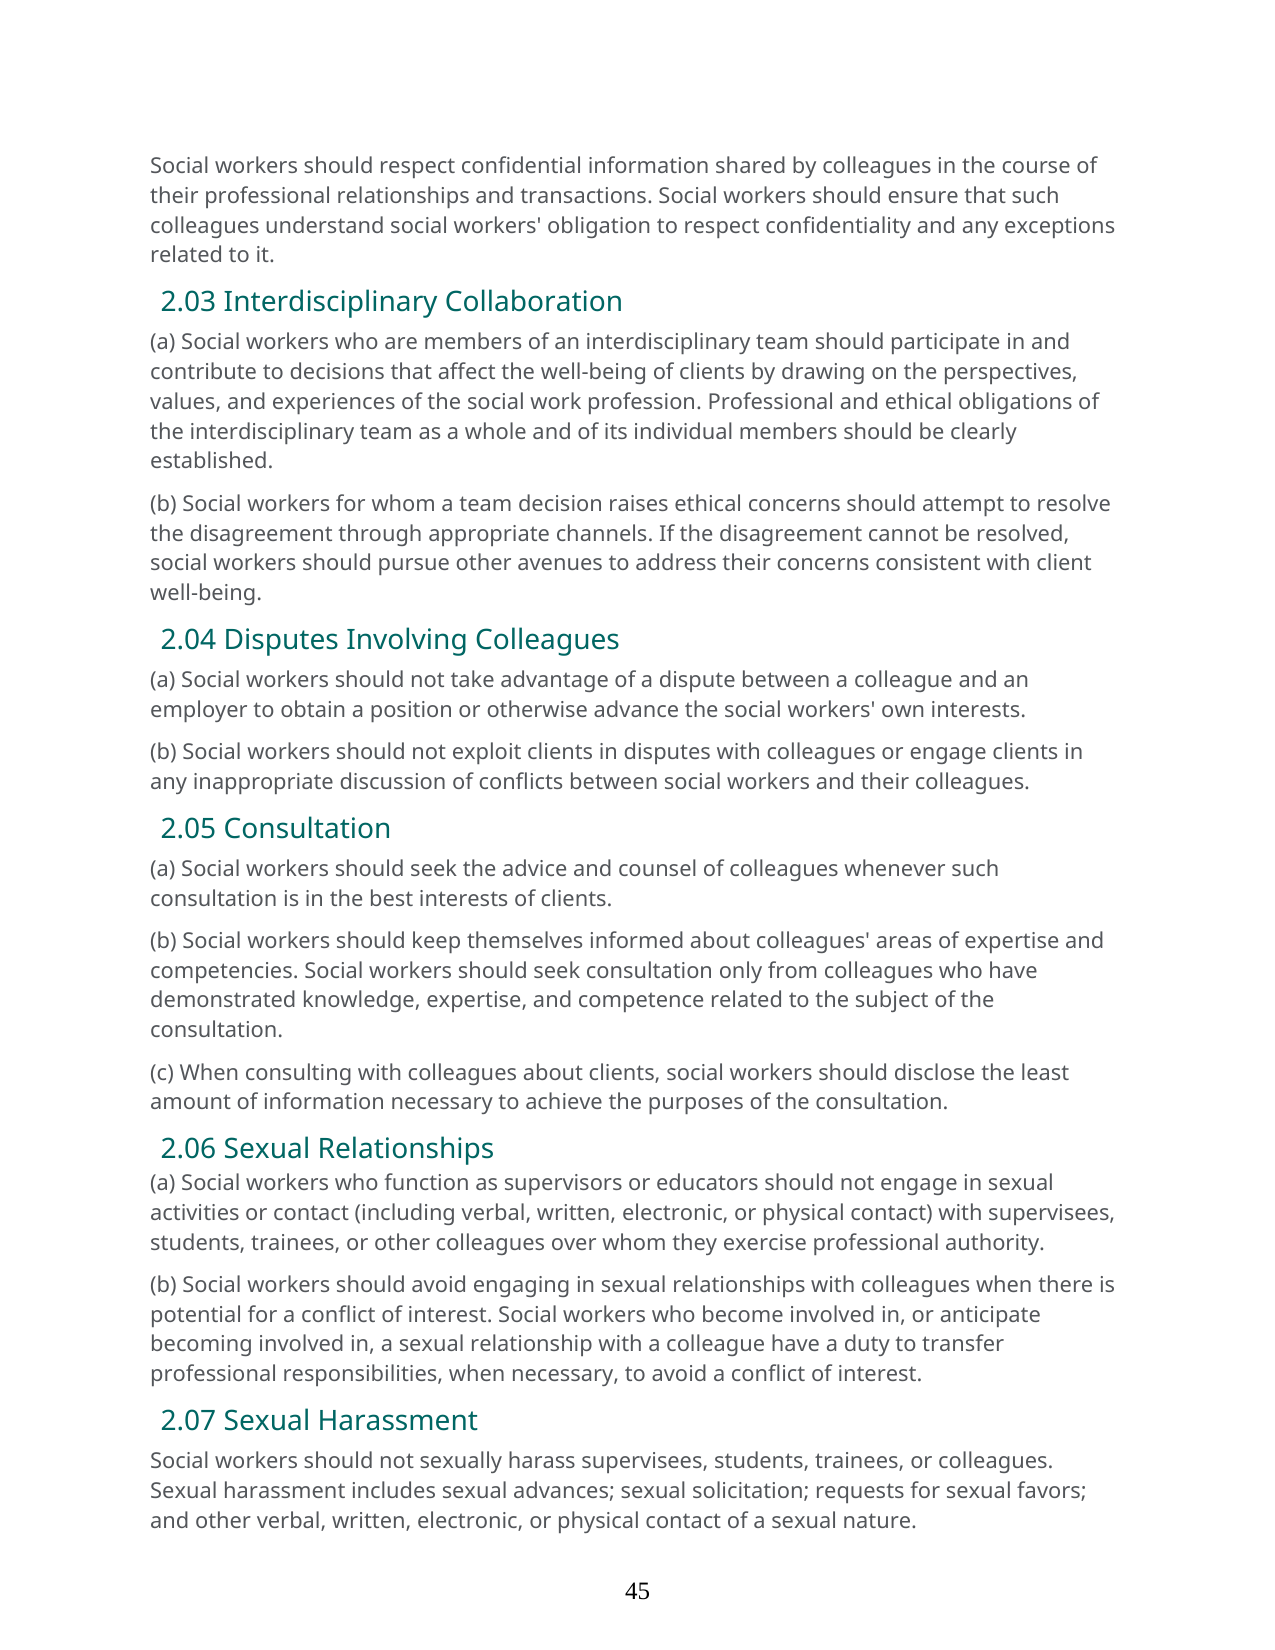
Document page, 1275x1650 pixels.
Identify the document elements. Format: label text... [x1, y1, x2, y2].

subtitle 2.06 Sexual Relationships [160, 1128, 1125, 1167]
text (b) Social workers for whom a team decision raises ethical concerns should attempt to resolve the disagreement through appropriate channels. If the disagreement cannot be resolved, social workers should pursue other avenues to address their concerns consistent with client well-being. [150, 488, 1125, 607]
text (b) Social workers should keep themselves informed about colleagues' areas of expertise and competencies. Social workers should seek consultation only from colleagues who have demonstrated knowledge, expertise, and competence related to the subject of the consultation. [150, 925, 1125, 1044]
text (b) Social workers should avoid engaging in sexual relationships with colleagues when there is potential for a conflict of interest. Social workers who become involved in, or anticipate becoming involved in, a sexual relationship with a colleague have a duty to transfer professional responsibilities, when necessary, to avoid a conflict of interest. [150, 1269, 1125, 1388]
subtitle 2.04 Disputes Involving Colleagues [160, 619, 1125, 658]
text Social workers should not sexually harass supervisees, students, trainees, or colleagues. Sexual harassment includes sexual advances; sexual solicitation; requests for sexual favors; and other verbal, written, electronic, or physical contact of a sexual nature. [150, 1445, 1125, 1534]
subtitle 2.05 Consultation [160, 808, 1125, 846]
text (a) Social workers should not take advantage of a dispute between a colleague and an employer to obtain a position or otherwise advance the social workers' own interests. [150, 664, 1125, 723]
text (b) Social workers should not exploit clients in disputes with colleagues or engage clients in any inappropriate discussion of conflicts between social workers and their colleagues. [150, 736, 1125, 796]
text Social workers should respect confidential information shared by colleagues in the course of their professional relationships and transactions. Social workers should ensure that such colleagues understand social workers' obligation to respect confidentiality and any exceptions related to it. [150, 150, 1125, 269]
subtitle 2.07 Sexual Harassment [160, 1400, 1125, 1439]
text (c) When consulting with colleagues about clients, social workers should disclose the least amount of information necessary to achieve the purposes of the consultation. [150, 1056, 1125, 1116]
subtitle 2.03 Interdisciplinary Collaboration [160, 282, 1125, 320]
text (a) Social workers who are members of an interdisciplinary team should participate in and contribute to decisions that affect the well-being of clients by drawing on the perspectives, values, and experiences of the social work profession. Professional and ethical obligations of the interdisciplinary team as a whole and of its individual members should be clearly established. [150, 326, 1125, 475]
text (a) Social workers who function as supervisors or educators should not engage in sexual activities or contact (including verbal, written, electronic, or physical contact) with supervisees, students, trainees, or other colleagues over whom they exercise professional authority. [150, 1167, 1125, 1256]
text (a) Social workers should seek the advice and counsel of colleagues whenever such consultation is in the best interests of clients. [150, 853, 1125, 912]
